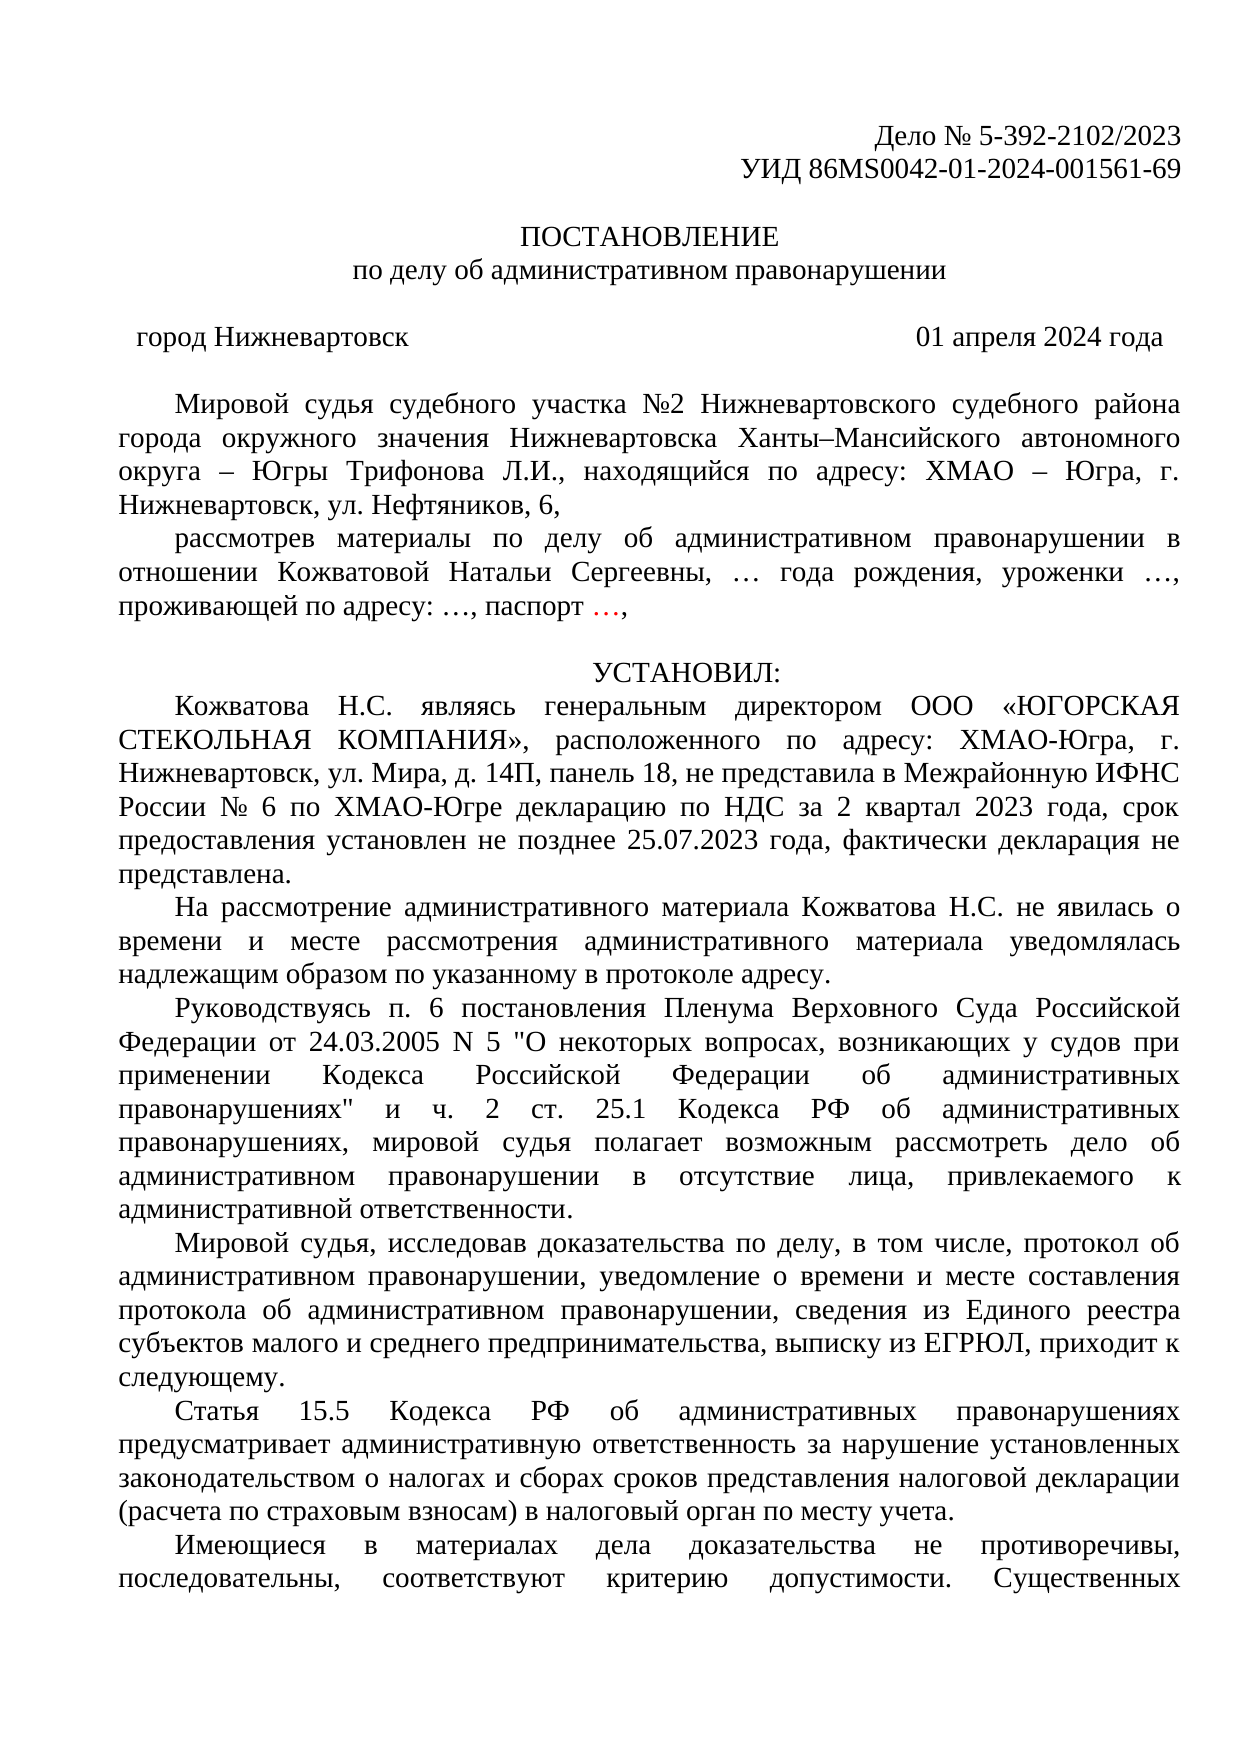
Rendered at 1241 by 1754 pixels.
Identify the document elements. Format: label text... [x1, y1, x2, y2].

text УИД 86MS0042-01-2024-001561-69 [118, 152, 1181, 185]
text Мировой судья судебного участка №2 Нижневартовского судебного района города окружного значения Нижневартовска Ханты–Мансийского автономного округа – Югры Трифонова Л.И., находящийся по адресу: ХМАО – Югра, г. Нижневартовск, ул. Нефтяников, 6, [118, 386, 1181, 521]
text Статья 15.5 Кодекса РФ об административных правонарушениях предусматривает административную ответственность за нарушение установленных законодательством о налогах и сборах сроков представления налоговой декларации (расчета по страховым взносам) в налоговый орган по месту учета. [118, 1393, 1181, 1527]
text Дело № 5-392-2102/2023 [118, 118, 1181, 152]
text по делу об административном правонарушении [118, 252, 1181, 286]
text Кожватова Н.С. являясь генеральным директором ООО «ЮГОРСКАЯ СТЕКОЛЬНАЯ КОМПАНИЯ», расположенного по адресу: ХМАО-Югра, г. Нижневартовск, ул. Мира, д. 14П, панель 18, не представила в Межрайонную ИФНС России № 6 по ХМАО-Югре декларацию по НДС за 2 квартал 2023 года, срок предоставления установлен не позднее 25.07.2023 года, фактически декларация не представлена. [118, 688, 1181, 889]
text УСТАНОВИЛ: [118, 655, 1181, 688]
text город Нижневартовск 01 апреля 2024 года [118, 319, 1181, 353]
text Мировой судья, исследовав доказательства по делу, в том числе, протокол об административном правонарушении, уведомление о времени и месте составления протокола об административном правонарушении, сведения из Единого реестра субъектов малого и среднего предпринимательства, выписку из ЕГРЮЛ, приходит к следующему. [118, 1225, 1181, 1393]
text Руководствуясь п. 6 постановления Пленума Верховного Суда Российской Федерации от 24.03.2005 N 5 "О некоторых вопросах, возникающих у судов при применении Кодекса Российской Федерации об административных правонарушениях" и ч. 2 ст. 25.1 Кодекса РФ об административных правонарушениях, мировой судья полагает возможным рассмотреть дело об административном правонарушении в отсутствие лица, привлекаемого к административной ответственности. [118, 990, 1181, 1225]
text На рассмотрение административного материала Кожватова Н.С. не явилась о времени и месте рассмотрения административного материала уведомлялась надлежащим образом по указанному в протоколе адресу. [118, 889, 1181, 990]
text ПОСТАНОВЛЕНИЕ [118, 219, 1181, 252]
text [118, 1527, 1181, 1594]
text рассмотрев материалы по делу об административном правонарушении в отношении Кожватовой Натальи Сергеевны, … года рождения, уроженки …, проживающей по адресу: …, паспорт …, [118, 521, 1181, 621]
